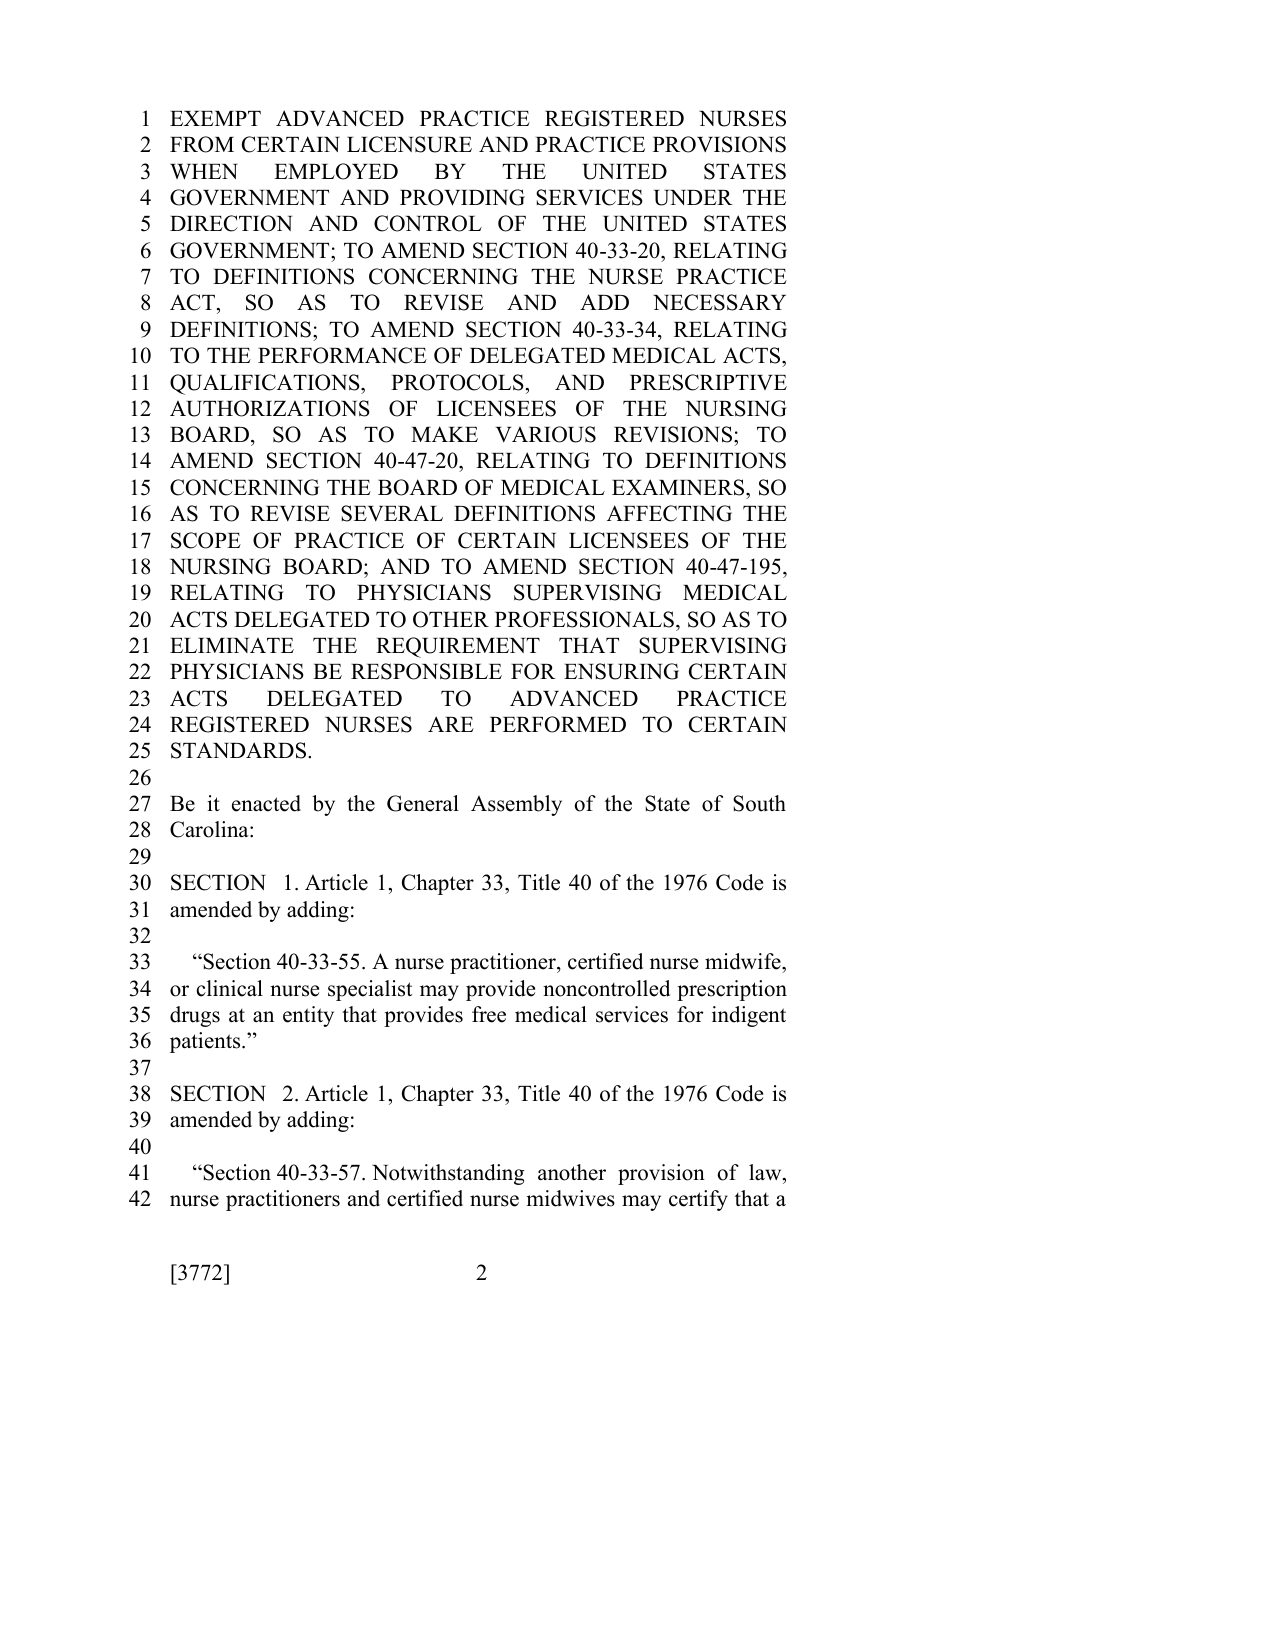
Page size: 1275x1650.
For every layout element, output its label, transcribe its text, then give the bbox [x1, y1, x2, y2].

text Be it enacted by the General Assembly of the State of South Carolina: [169, 790, 787, 843]
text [169, 105, 787, 764]
text “Section 40-33-55. A nurse practitioner, certified nurse midwife, or clinical nurse specialist may provide noncontrolled prescription drugs at an entity that provides free medical services for indigent patients.” [169, 948, 787, 1054]
text SECTION 2. Article 1, Chapter 33, Title 40 of the 1976 Code is amended by adding: [169, 1080, 787, 1133]
text SECTION 1. Article 1, Chapter 33, Title 40 of the 1976 Code is amended by adding: [169, 869, 787, 922]
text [169, 1159, 787, 1212]
